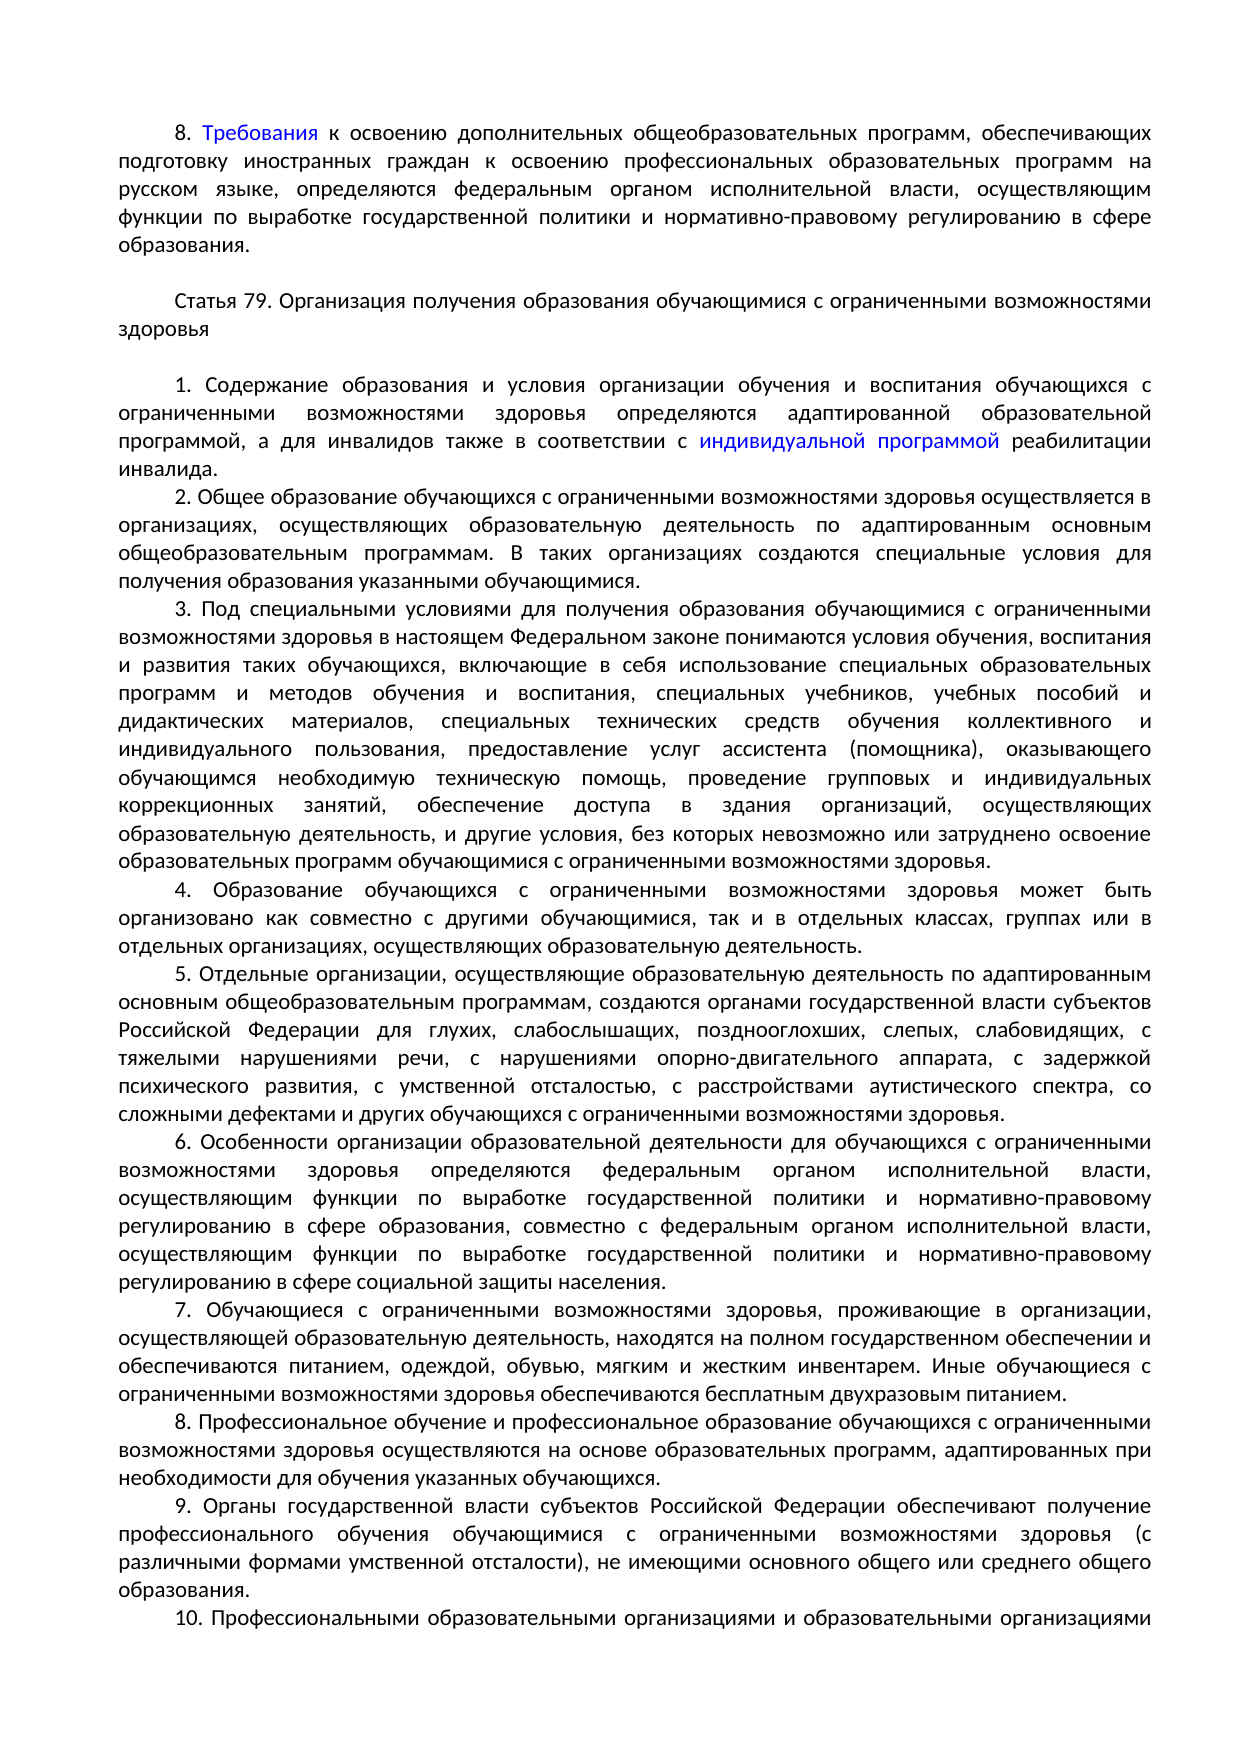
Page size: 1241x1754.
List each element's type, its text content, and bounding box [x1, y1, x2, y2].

text 2. Общее образование обучающихся с ограниченными возможностями здоровья осуществляется в организациях, осуществляющих образовательную деятельность по адаптированным основным общеобразовательным программам. В таких организациях создаются специальные условия для получения образования указанными обучающимися. [118, 482, 1152, 594]
text 8. Требования к освоению дополнительных общеобразовательных программ, обеспечивающих подготовку иностранных граждан к освоению профессиональных образовательных программ на русском языке, определяются федеральным органом исполнительной власти, осуществляющим функции по выработке государственной политики и нормативно-правовому регулированию в сфере образования. [118, 118, 1152, 258]
text 3. Под специальными условиями для получения образования обучающимися с ограниченными возможностями здоровья в настоящем Федеральном законе понимаются условия обучения, воспитания и развития таких обучающихся, включающие в себя использование специальных образовательных программ и методов обучения и воспитания, специальных учебников, учебных пособий и дидактических материалов, специальных технических средств обучения коллективного и индивидуального пользования, предоставление услуг ассистента (помощника), оказывающего обучающимся необходимую техническую помощь, проведение групповых и индивидуальных коррекционных занятий, обеспечение доступа в здания организаций, осуществляющих образовательную деятельность, и другие условия, без которых невозможно или затруднено освоение образовательных программ обучающимися с ограниченными возможностями здоровья. [118, 594, 1152, 875]
text Статья 79. Организация получения образования обучающимися с ограниченными возможностями здоровья [118, 286, 1152, 342]
text 6. Особенности организации образовательной деятельности для обучающихся с ограниченными возможностями здоровья определяются федеральным органом исполнительной власти, осуществляющим функции по выработке государственной политики и нормативно-правовому регулированию в сфере образования, совместно с федеральным органом исполнительной власти, осуществляющим функции по выработке государственной политики и нормативно-правовому регулированию в сфере социальной защиты населения. [118, 1127, 1152, 1295]
text 5. Отдельные организации, осуществляющие образовательную деятельность по адаптированным основным общеобразовательным программам, создаются органами государственной власти субъектов Российской Федерации для глухих, слабослышащих, позднооглохших, слепых, слабовидящих, с тяжелыми нарушениями речи, с нарушениями опорно-двигательного аппарата, с задержкой психического развития, с умственной отсталостью, с расстройствами аутистического спектра, со сложными дефектами и других обучающихся с ограниченными возможностями здоровья. [118, 959, 1152, 1127]
text 8. Профессиональное обучение и профессиональное образование обучающихся с ограниченными возможностями здоровья осуществляются на основе образовательных программ, адаптированных при необходимости для обучения указанных обучающихся. [118, 1407, 1152, 1491]
text 1. Содержание образования и условия организации обучения и воспитания обучающихся с ограниченными возможностями здоровья определяются адаптированной образовательной программой, а для инвалидов также в соответствии с индивидуальной программой реабилитации инвалида. [118, 370, 1152, 482]
text 7. Обучающиеся с ограниченными возможностями здоровья, проживающие в организации, осуществляющей образовательную деятельность, находятся на полном государственном обеспечении и обеспечиваются питанием, одеждой, обувью, мягким и жестким инвентарем. Иные обучающиеся с ограниченными возможностями здоровья обеспечиваются бесплатным двухразовым питанием. [118, 1295, 1152, 1407]
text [118, 1603, 1152, 1631]
text 4. Образование обучающихся с ограниченными возможностями здоровья может быть организовано как совместно с другими обучающимися, так и в отдельных классах, группах или в отдельных организациях, осуществляющих образовательную деятельность. [118, 875, 1152, 959]
text 9. Органы государственной власти субъектов Российской Федерации обеспечивают получение профессионального обучения обучающимися с ограниченными возможностями здоровья (с различными формами умственной отсталости), не имеющими основного общего или среднего общего образования. [118, 1491, 1152, 1603]
